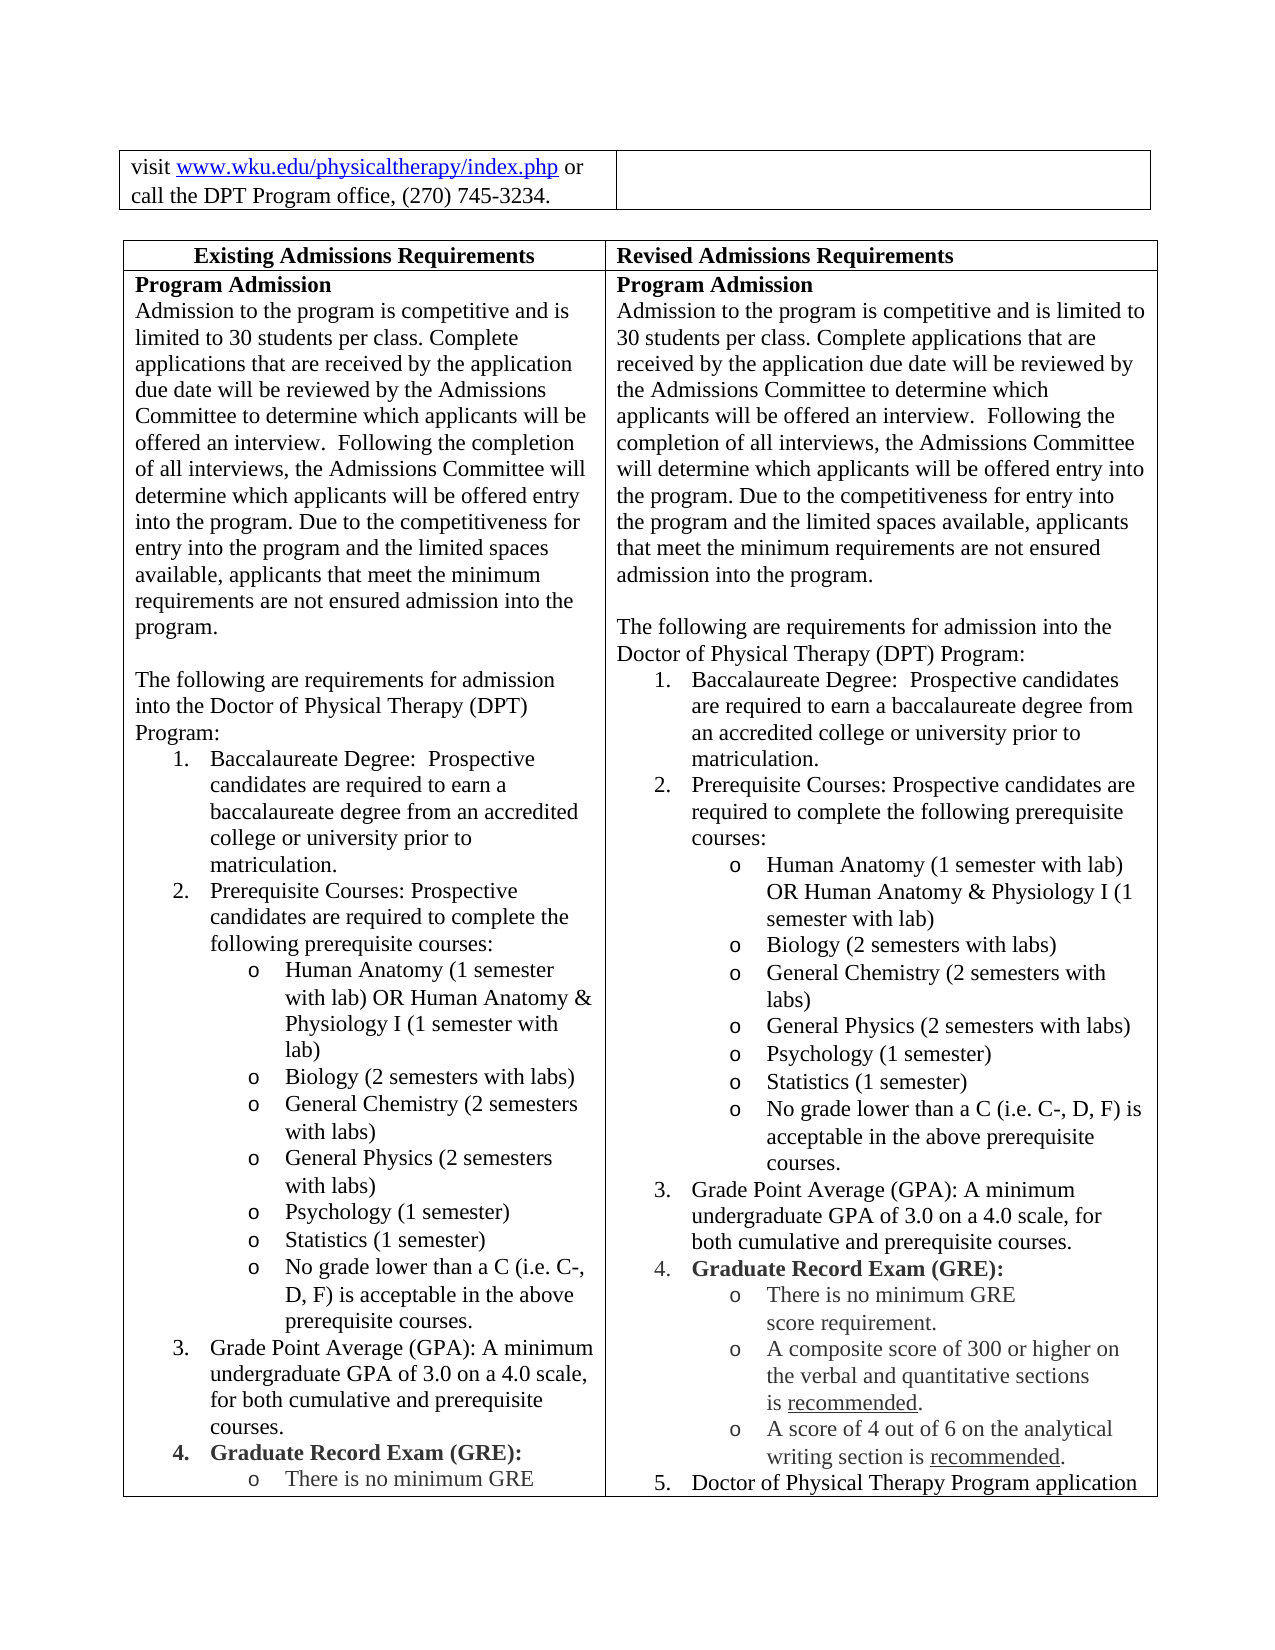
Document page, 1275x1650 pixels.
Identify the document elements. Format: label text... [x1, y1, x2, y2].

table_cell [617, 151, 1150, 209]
table_header Existing Admissions Requirements [124, 241, 605, 270]
table_header Revised Admissions Requirements [606, 241, 1157, 270]
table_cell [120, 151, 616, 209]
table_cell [124, 271, 605, 1496]
